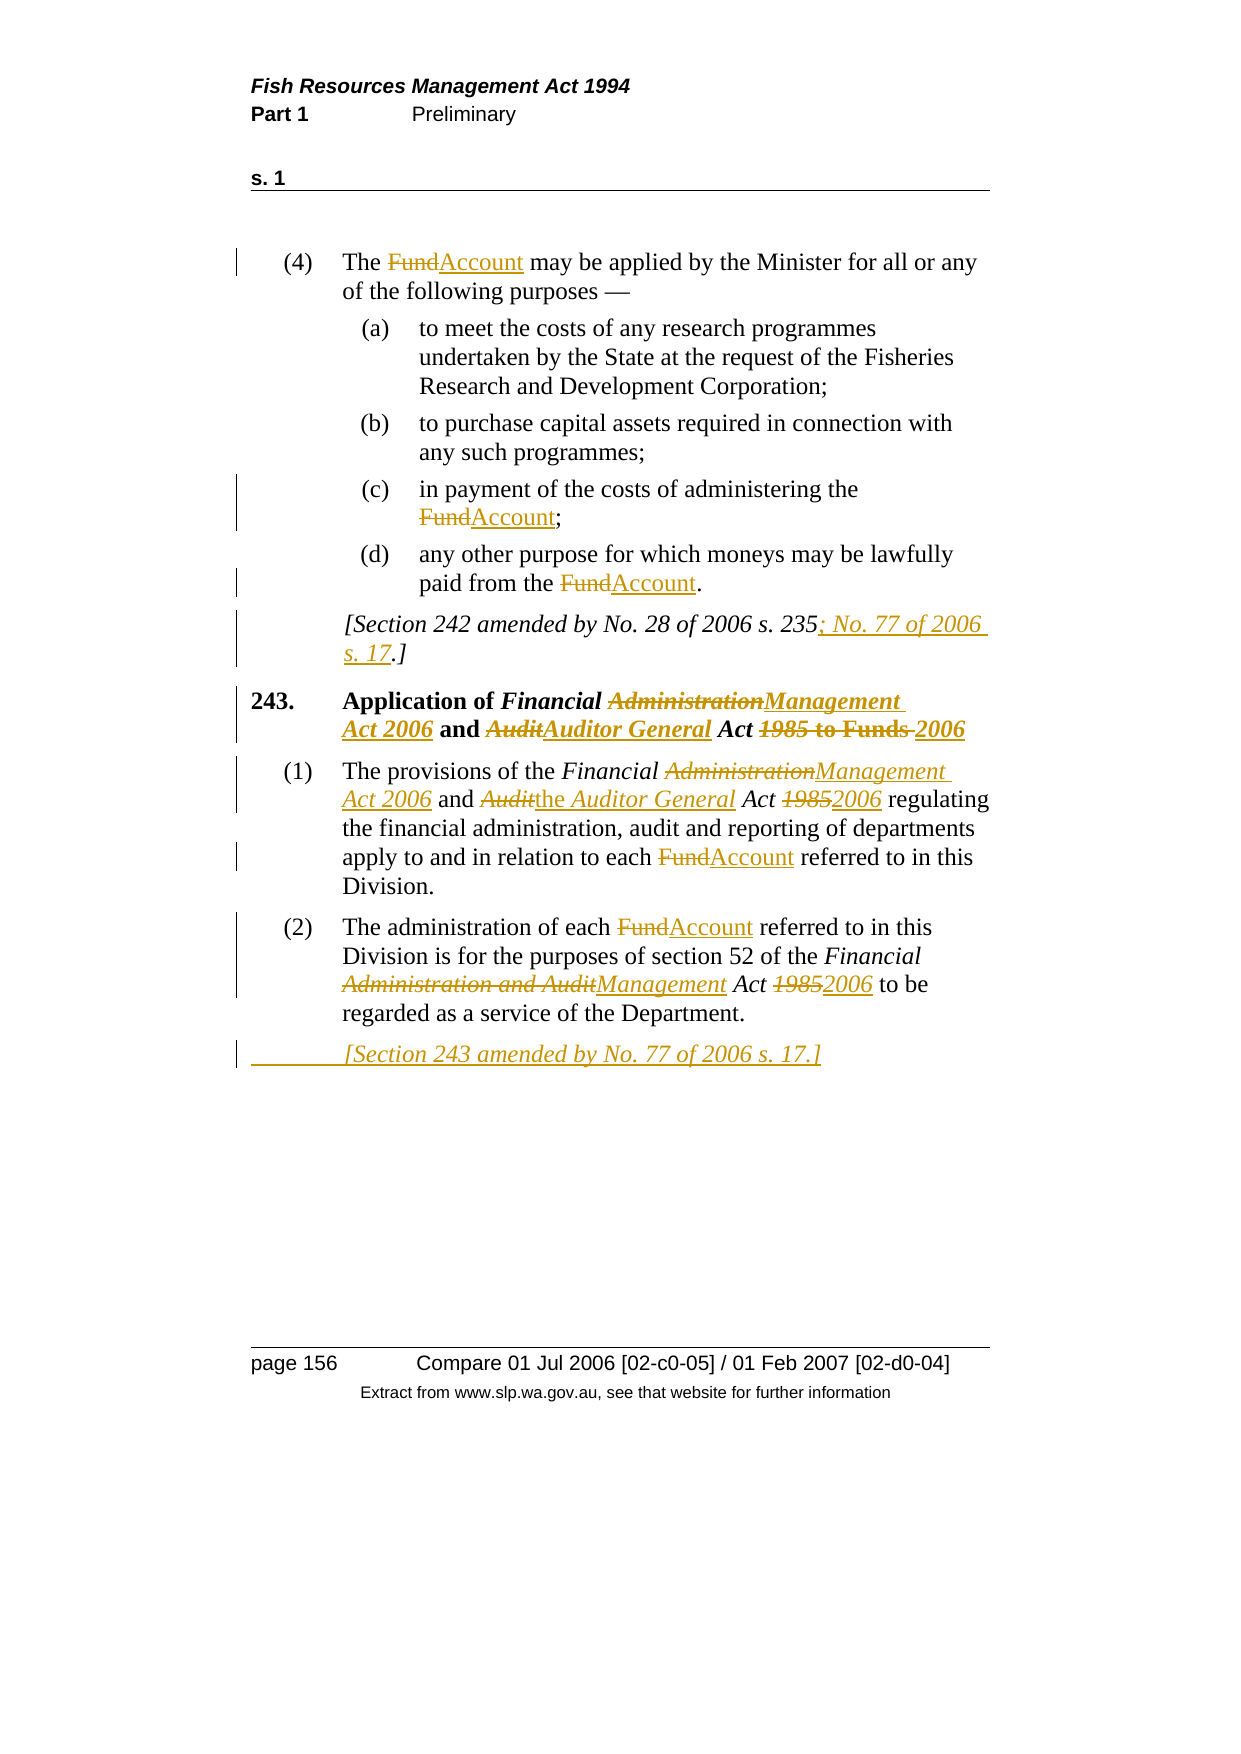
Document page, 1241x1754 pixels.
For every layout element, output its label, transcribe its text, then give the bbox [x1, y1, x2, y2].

text (c) in payment of the costs of administering the ; [251, 474, 990, 531]
text (b) to purchase capital assets required in connection with any such programmes; [251, 408, 990, 465]
text (1) The provisions of the Financial and Act regulating the financial administration, audit and reporting of departments apply to and in relation to each referred to in this Division. [251, 756, 990, 899]
text (4) The may be applied by the Minister for all or any of the following purposes — [251, 247, 990, 305]
text [Section 242 amended by No. 28 of 2006 s. 235.] [251, 609, 990, 667]
text (2) The administration of each referred to in this Division is for the purposes of section 52 of the Financial Act to be regarded as a service of the Department. [251, 912, 990, 1027]
text (a) to meet the costs of any research programmes undertaken by the State at the request of the Fisheries Research and Development Corporation; [251, 313, 990, 399]
subtitle 243. Application of Financial and Act [251, 686, 990, 743]
text (d) any other purpose for which moneys may be lawfully paid from the . [251, 539, 990, 597]
